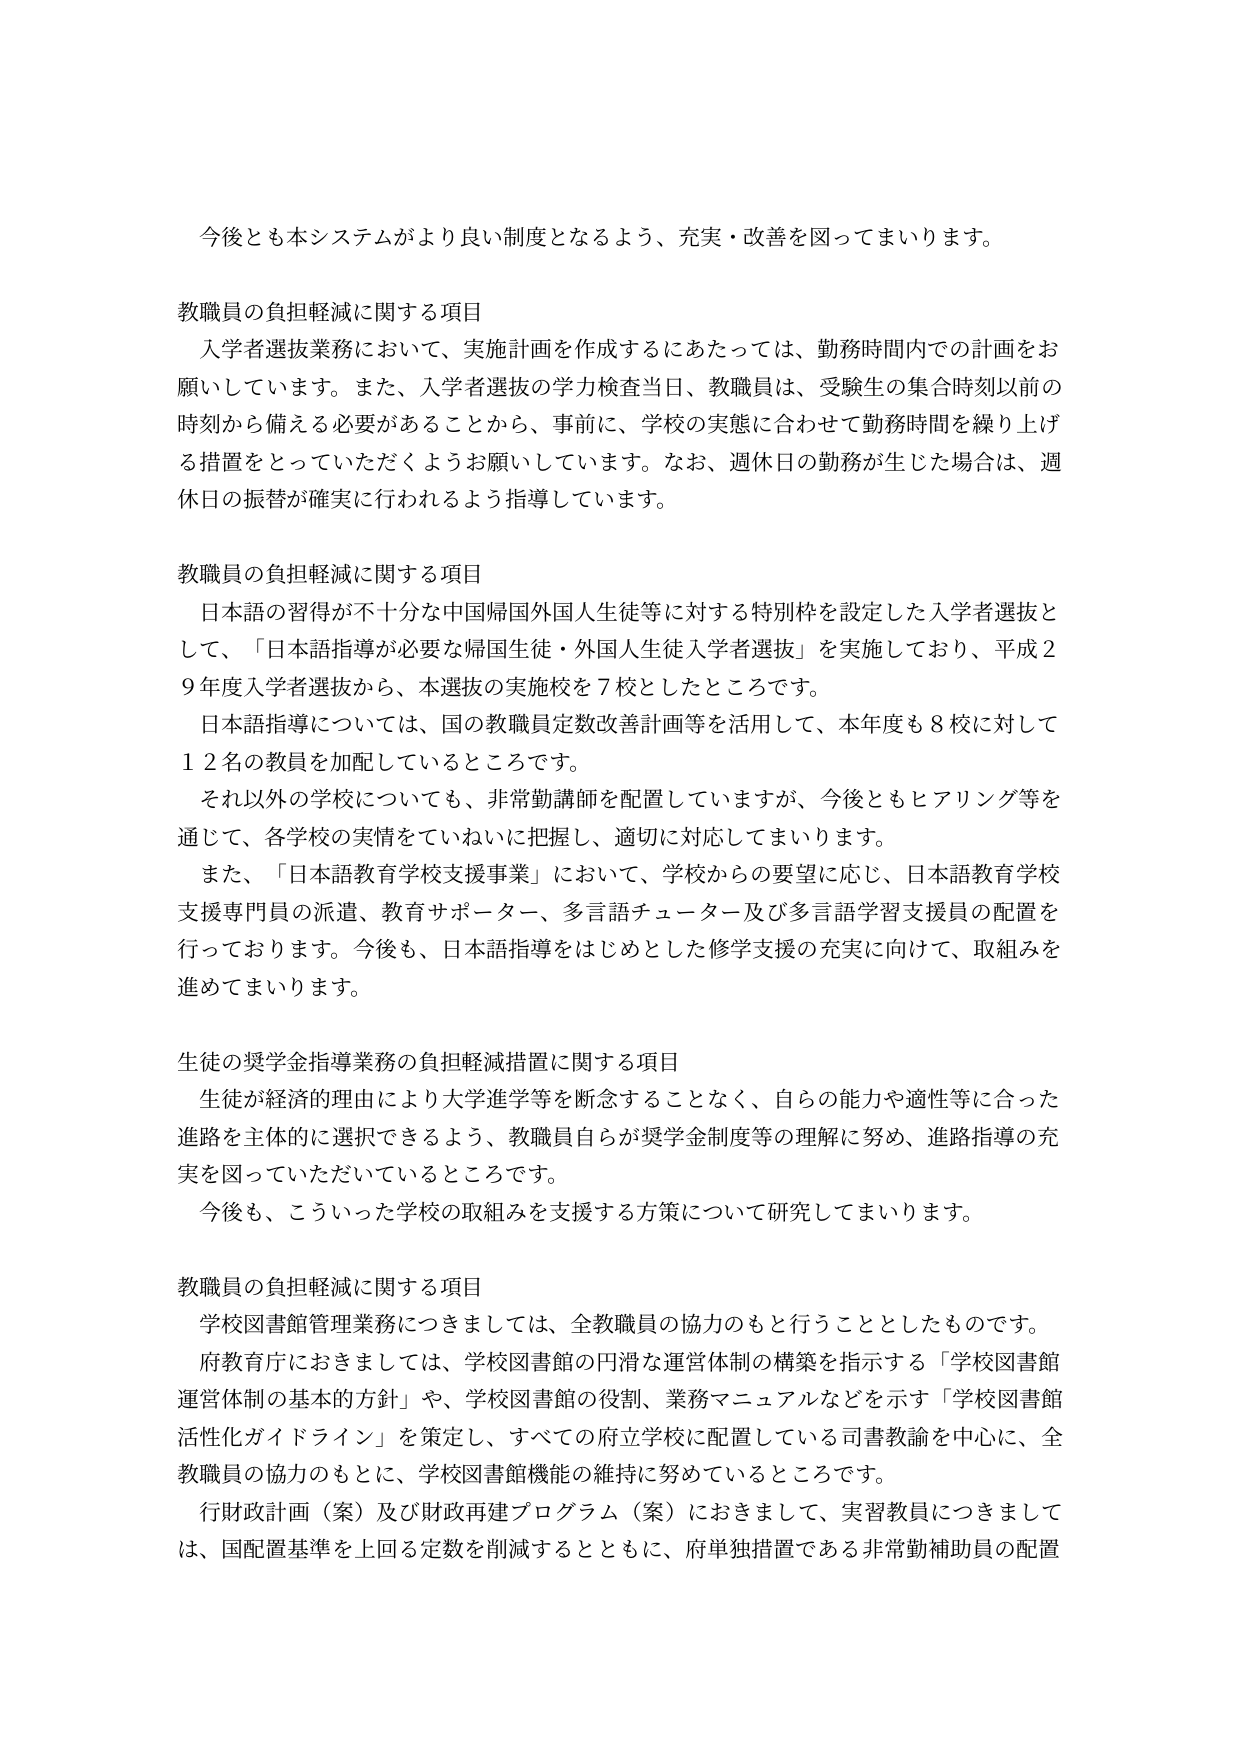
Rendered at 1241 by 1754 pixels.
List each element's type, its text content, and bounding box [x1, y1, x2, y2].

text 日本語指導については、国の教職員定数改善計画等を活用して、本年度も８校に対して１２名の教員を加配しているところです。 [177, 704, 1063, 779]
text 生徒が経済的理由により大学進学等を断念することなく、自らの能力や適性等に合った進路を主体的に選択できるよう、教職員自らが奨学金制度等の理解に努め、進路指導の充実を図っていただいているところです。 [177, 1079, 1063, 1192]
text 教職員の負担軽減に関する項目 [177, 554, 1063, 592]
text また、「日本語教育学校支援事業」において、学校からの要望に応じ、日本語教育学校支援専門員の派遣、教育サポーター、多言語チューター及び多言語学習支援員の配置を行っております。今後も、日本語指導をはじめとした修学支援の充実に向けて、取組みを進めてまいります。 [177, 854, 1063, 1004]
text 教職員の負担軽減に関する項目 [177, 292, 1063, 329]
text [177, 1492, 1063, 1567]
text 教職員の負担軽減に関する項目 [177, 1267, 1063, 1304]
text 入学者選抜業務において、実施計画を作成するにあたっては、勤務時間内での計画をお願いしています。また、入学者選抜の学力検査当日、教職員は、受験生の集合時刻以前の時刻から備える必要があることから、事前に、学校の実態に合わせて勤務時間を繰り上げる措置をとっていただくようお願いしています。なお、週休日の勤務が生じた場合は、週休日の振替が確実に行われるよう指導しています。 [177, 329, 1063, 517]
text 生徒の奨学金指導業務の負担軽減措置に関する項目 [177, 1042, 1063, 1079]
text 府教育庁におきましては、学校図書館の円滑な運営体制の構築を指示する「学校図書館運営体制の基本的方針」や、学校図書館の役割、業務マニュアルなどを示す「学校図書館活性化ガイドライン」を策定し、すべての府立学校に配置している司書教諭を中心に、全教職員の協力のもとに、学校図書館機能の維持に努めているところです。 [177, 1342, 1063, 1492]
text 今後も、こういった学校の取組みを支援する方策について研究してまいります。 [177, 1192, 1063, 1229]
text 日本語の習得が不十分な中国帰国外国人生徒等に対する特別枠を設定した入学者選抜として、「日本語指導が必要な帰国生徒・外国人生徒入学者選抜」を実施しており、平成２９年度入学者選抜から、本選抜の実施校を７校としたところです。 [177, 592, 1063, 704]
text 今後とも本システムがより良い制度となるよう、充実・改善を図ってまいります。 [177, 217, 1063, 254]
text それ以外の学校についても、非常勤講師を配置していますが、今後ともヒアリング等を通じて、各学校の実情をていねいに把握し、適切に対応してまいります。 [177, 779, 1063, 854]
text 学校図書館管理業務につきましては、全教職員の協力のもと行うこととしたものです。 [177, 1304, 1063, 1342]
